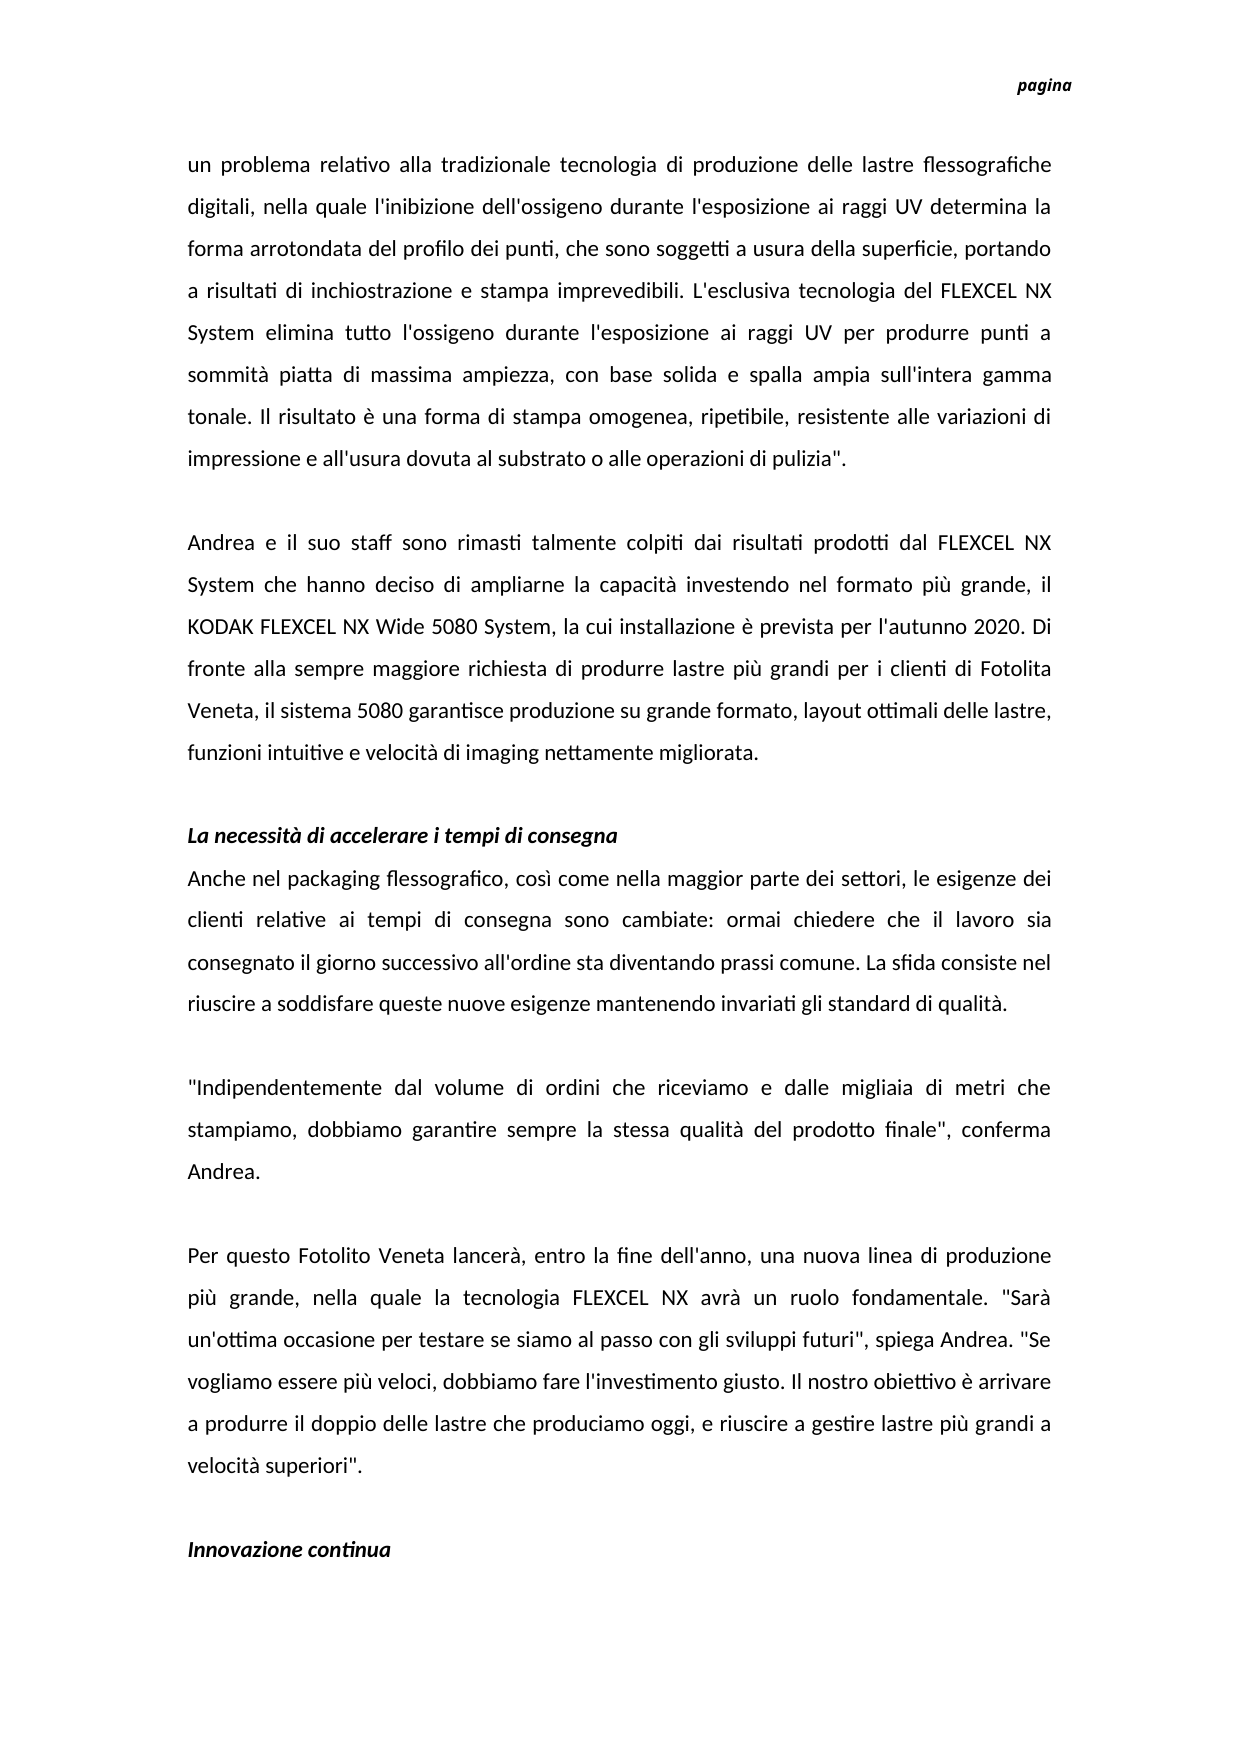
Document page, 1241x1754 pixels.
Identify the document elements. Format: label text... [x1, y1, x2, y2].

text Innovazione continua [187, 1535, 1053, 1563]
text Per questo Fotolito Veneta lancerà, entro la fine dell'anno, una nuova linea di produzione più grande, nella quale la tecnologia FLEXCEL NX avrà un ruolo fondamentale. "Sarà un'ottima occasione per testare se siamo al passo con gli sviluppi futuri", spiega Andrea. "Se vogliamo essere più veloci, dobbiamo fare l'investimento giusto. Il nostro obiettivo è arrivare a produrre il doppio delle lastre che produciamo oggi, e riuscire a gestire lastre più grandi a velocità superiori". [187, 1241, 1053, 1479]
text "Indipendentemente dal volume di ordini che riceviamo e dalle migliaia di metri che stampiamo, dobbiamo garantire sempre la stessa qualità del prodotto finale", conferma Andrea. [187, 1073, 1053, 1186]
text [187, 150, 1053, 472]
text Andrea e il suo staff sono rimasti talmente colpiti dai risultati prodotti dal FLEXCEL NX System che hanno deciso di ampliarne la capacità investendo nel formato più grande, il KODAK FLEXCEL NX Wide 5080 System, la cui installazione è prevista per l'autunno 2020. Di fronte alla sempre maggiore richiesta di produrre lastre più grandi per i clienti di Fotolita Veneta, il sistema 5080 garantisce produzione su grande formato, layout ottimali delle lastre, funzioni intuitive e velocità di imaging nettamente migliorata. [187, 528, 1053, 766]
text Anche nel packaging flessografico, così come nella maggior parte dei settori, le esigenze dei clienti relative ai tempi di consegna sono cambiate: ormai chiedere che il lavoro sia consegnato il giorno successivo all'ordine sta diventando prassi comune. La sfida consiste nel riuscire a soddisfare queste nuove esigenze mantenendo invariati gli standard di qualità. [187, 864, 1053, 1018]
text La necessità di accelerare i tempi di consegna [187, 822, 1053, 850]
